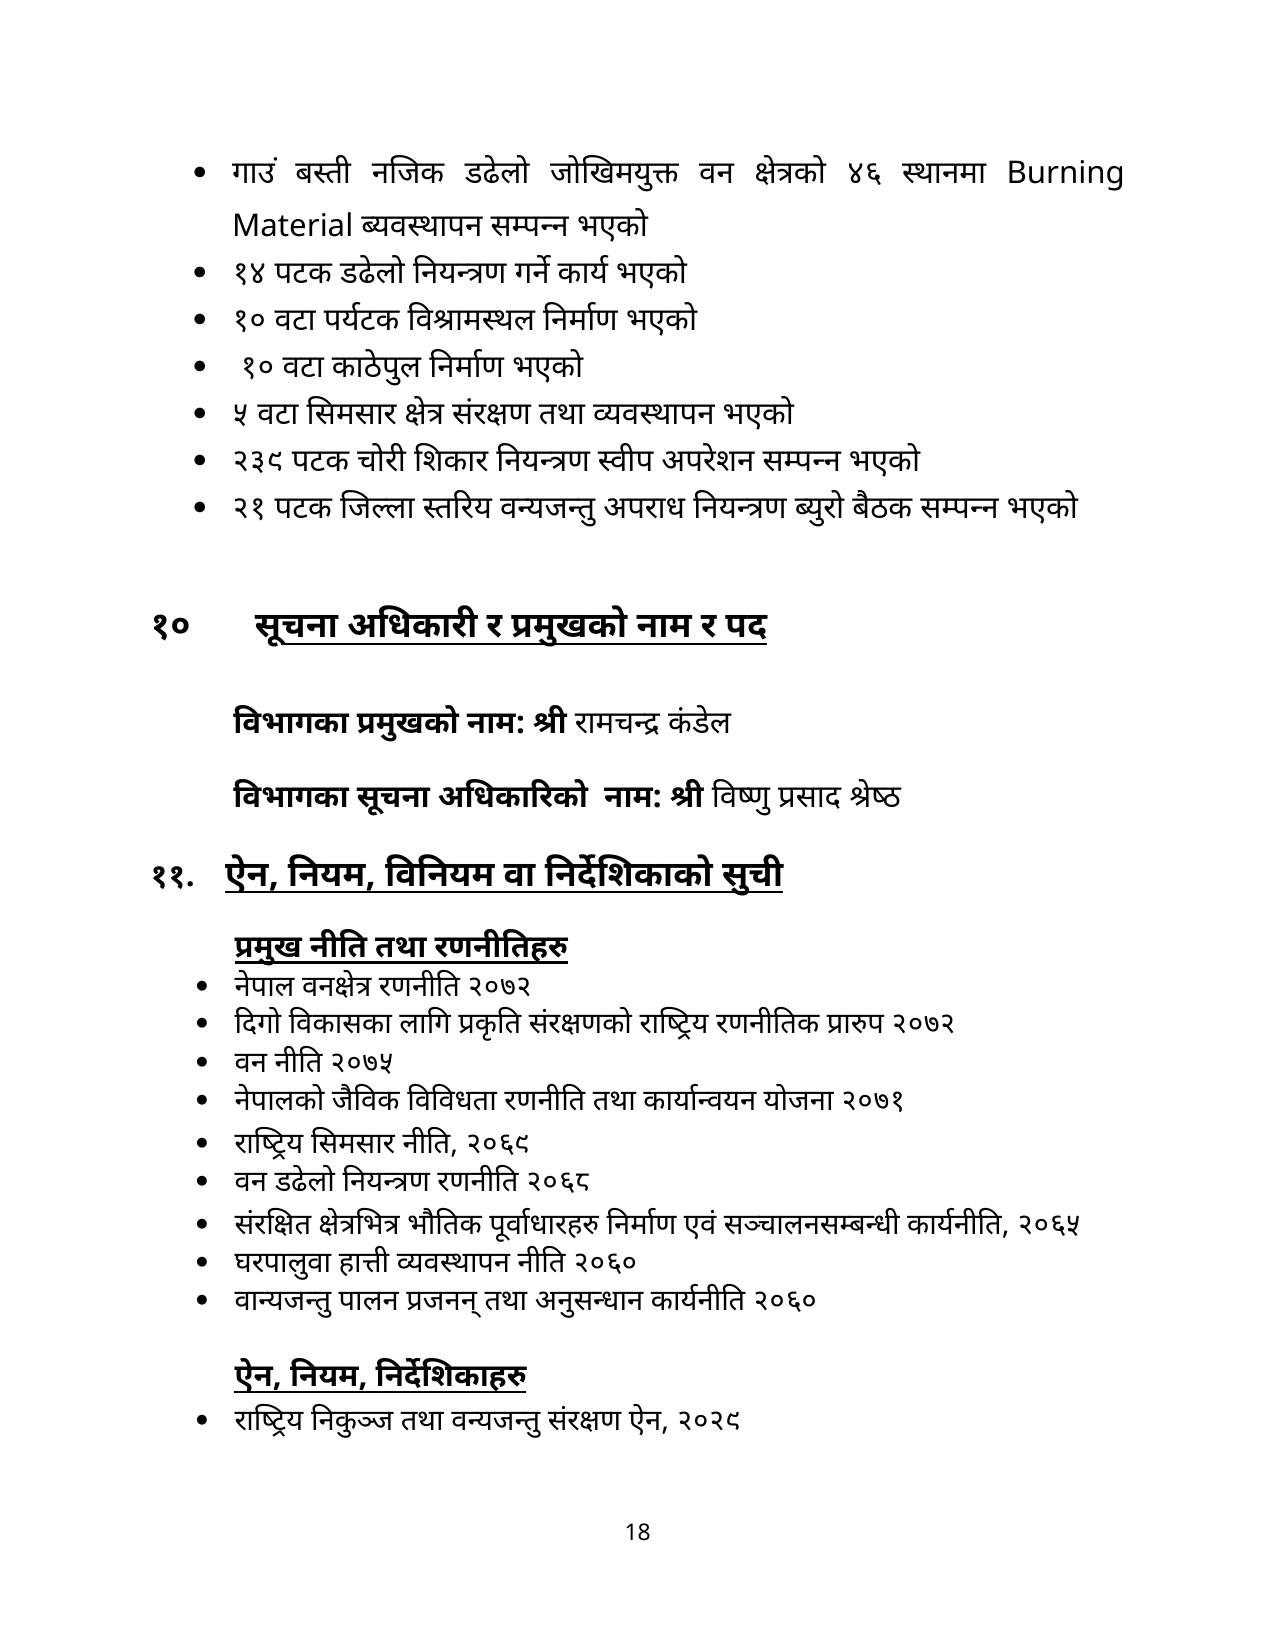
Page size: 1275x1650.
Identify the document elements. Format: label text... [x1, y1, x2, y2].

list नेपाल वनक्षेत्र रणनीति २०७२ [197, 970, 1125, 1008]
list वान्यजन्तु पालन प्रजनन् तथा अनुसन्धान कार्यनीति २०६० [197, 1284, 1125, 1322]
list १० वटा काठेपुल निर्माण भएको [194, 349, 1125, 390]
list राष्ट्रिय सिमसार नीति, २०६९ [197, 1122, 1125, 1165]
text १० सूचना अधिकारी र प्रमुखको नाम र पद [150, 606, 1125, 652]
list १० वटा पर्यटक विश्रामस्थल निर्माण भएको [194, 302, 1125, 343]
list ५ वटा सिमसार क्षेत्र संरक्षण तथा व्यवस्थापन‍ भएको [194, 397, 1125, 437]
list १४ पटक डढेलो नियन्त्रण गर्ने कार्य भएको [194, 256, 1125, 296]
list २१ पटक जिल्ला स्तरिय वन्यजन्तु अपराध नियन्त्रण ब्युरो बैठक सम्पन्न भएको [194, 490, 1125, 531]
list वन डढेलो नियन्त्रण रणनीति २०६८ [197, 1165, 1125, 1203]
text ११. ऐन, नियम, विनियम वा निर्देशिकाको सुची [150, 848, 1125, 900]
text विभागका सूचना अधिकारिको नाम: श्री विष्णु प्रसाद श्रेष्ठ [150, 774, 1125, 820]
list दिगो विकासका लागि प्रकृति संरक्षणको राष्ट्रिय रणनीतिक प्रारुप २०७२ [197, 1008, 1125, 1046]
list प्रमुख नीति तथा रणनीतिहरु [234, 929, 1125, 970]
list २३९ पटक चोरी शिकार नियन्त्रण स्वीप अपरेशन सम्पन्न भएको [194, 443, 1125, 484]
list गाउं बस्ती नजिक डढेलो जोखिमयुक्त वन क्षेत्रको ४६ स्थानमा Burning Material ब्यवस्थापन सम्पन्न भएको [194, 150, 1125, 249]
list संरक्षित क्षेत्रभित्र भौतिक पूर्वाधारहरु निर्माण एवं सञ्चालनसम्बन्धी कार्यनीति, २०६५ [197, 1203, 1125, 1246]
text विभागका प्रमुखको नाम: श्री रामचन्द्र कंडेल [150, 700, 1125, 747]
list ऐन, नियम, निर्देशिकाहरु [234, 1353, 1125, 1399]
list नेपालको जैविक विविधता रणनीति तथा कार्यान्वयन योजना २०७१ [197, 1084, 1125, 1122]
list राष्ट्रिय निकुञ्ज तथा वन्यजन्तु संरक्षण ऐन, २०२९ [197, 1399, 1125, 1442]
list वन नीति २०७५ [197, 1046, 1125, 1084]
list घरपालुवा हात्ती व्यवस्थापन नीति २०६० [197, 1246, 1125, 1284]
